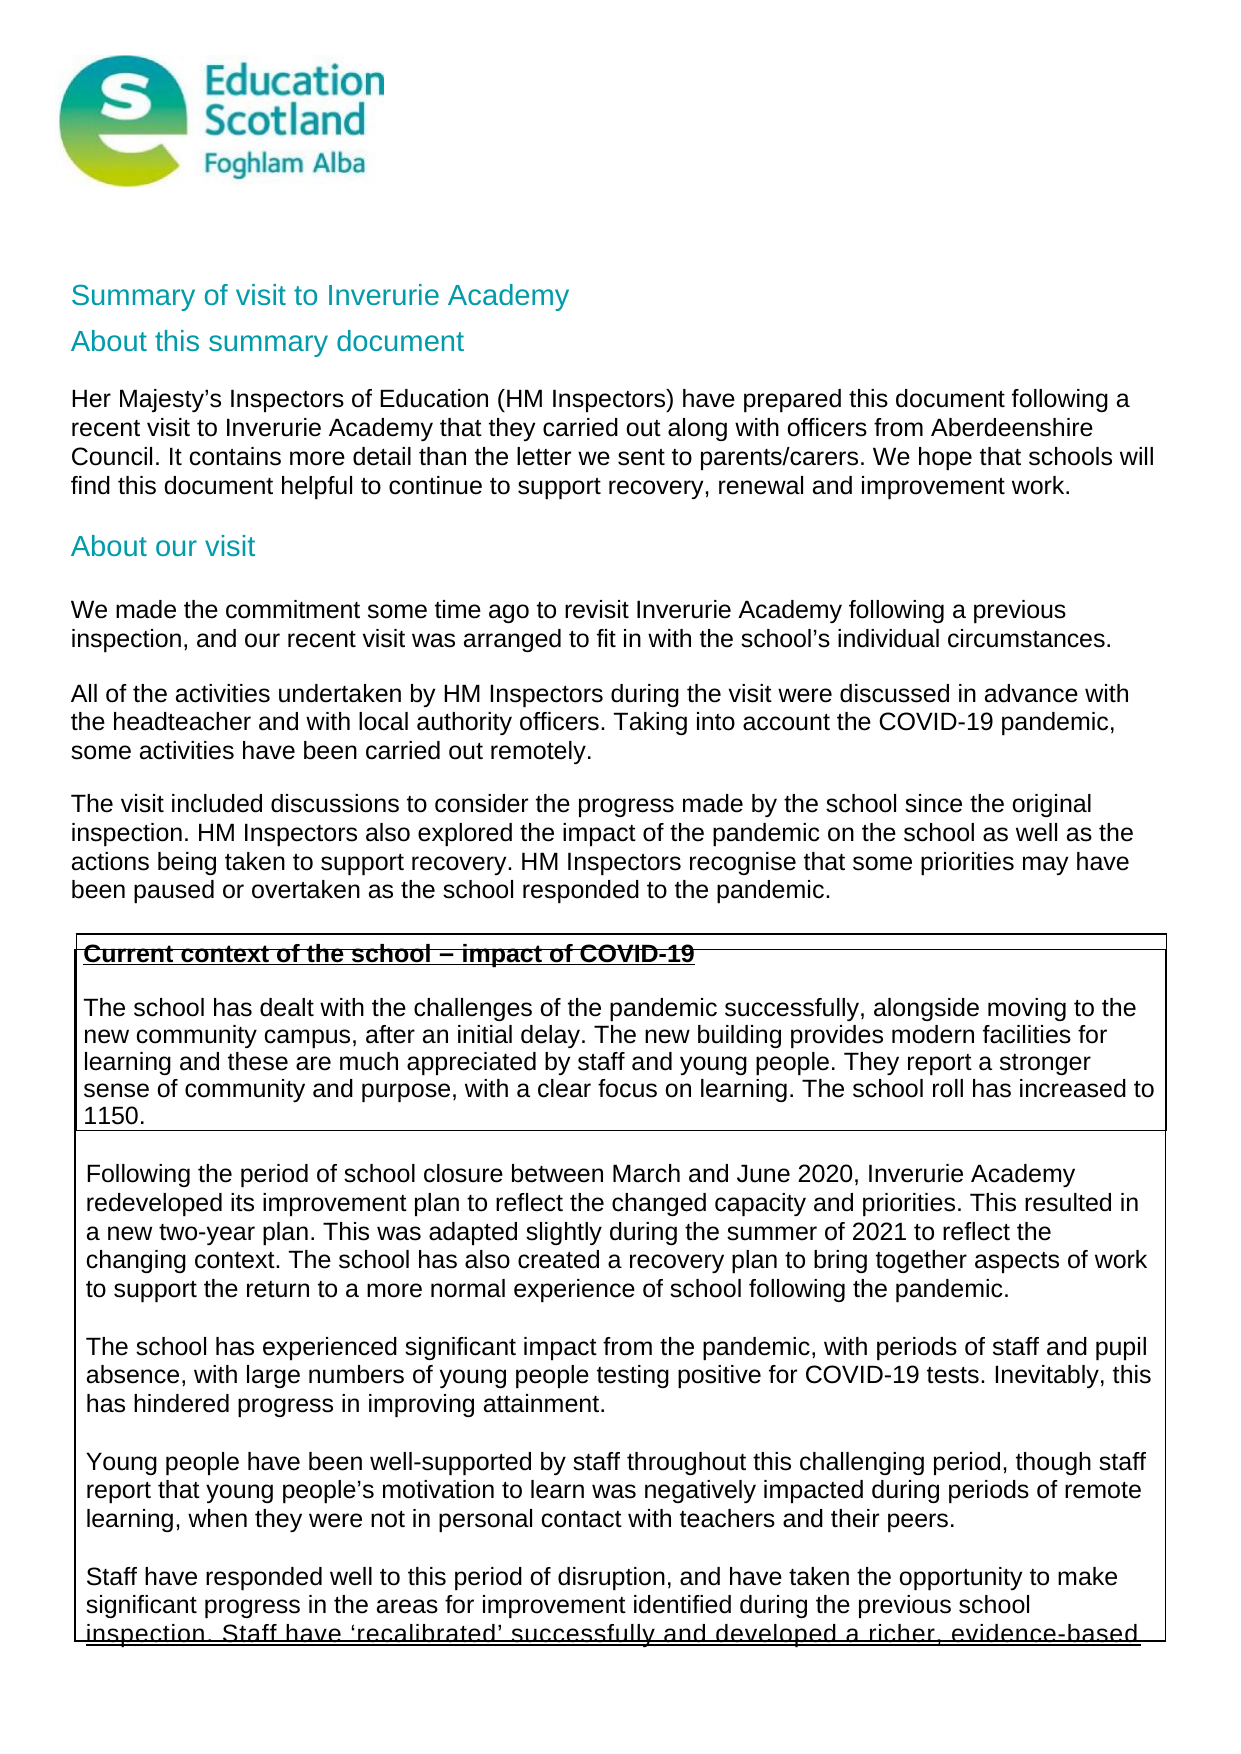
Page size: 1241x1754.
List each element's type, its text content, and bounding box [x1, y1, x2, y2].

text The school has experienced significant impact from the pandemic, with periods of staff and pupil absence, with large numbers of young people testing positive for COVID-19 tests. Inevitably, this has hindered progress in improving attainment. [86, 1332, 1157, 1418]
text inspection. Staff have ‘recalibrated’ successfully and developed a richer, evidence-based [86, 1620, 1164, 1649]
text The school has dealt with the challenges of the pandemic successfully, alongside moving to the new community campus, after an initial delay. The new building provides modern facilities for learning and these are much appreciated by staff and young people. They report a stronger sense of community and purpose, with a clear focus on learning. The school roll has increased to 1150. [77, 987, 1166, 1130]
text All of the activities undertaken by HM Inspectors during the visit were discussed in advance with the headteacher and with local authority officers. Taking into account the COVID-19 pandemic, some activities have been carried out remotely. [71, 679, 1136, 765]
text Summary of visit to Inverurie Academy About this summary document [71, 268, 1166, 360]
text The visit included discussions to consider the progress made by the school since the original inspection. HM Inspectors also explored the impact of the pandemic on the school as well as the actions being taken to support recovery. HM Inspectors recognise that some priorities may have been paused or overtaken as the school responded to the pandemic. [71, 789, 1136, 904]
text Her Majesty’s Inspectors of Education (HM Inspectors) have prepared this document following a recent visit to Inverurie Academy that they carried out along with officers from Aberdeenshire Council. It contains more detail than the letter we sent to parents/carers. We hope that schools will find this document helpful to continue to support recovery, renewal and improvement work. [71, 384, 1158, 500]
text Following the period of school closure between March and June 2020, Inverurie Academy redeveloped its improvement plan to reflect the changed capacity and priorities. This resulted in a new two-year plan. This was adapted slightly during the summer of 2021 to reflect the changing context. The school has also created a recovery plan to bring together aspects of work to support the return to a more normal experience of school following the pandemic. [86, 1159, 1157, 1303]
text Staff have responded well to this period of disruption, and have taken the opportunity to make [86, 1562, 1164, 1591]
text Current context of the school – impact of COVID-19 [77, 935, 1166, 968]
text We made the commitment some time ago to revisit Inverurie Academy following a previous inspection, and our recent visit was arranged to fit in with the school’s individual circumstances. [71, 596, 1128, 653]
text Young people have been well-supported by staff throughout this challenging period, though staff report that young people’s motivation to learn was negatively impacted during periods of remote learning, when they were not in personal contact with teachers and their peers. [86, 1447, 1157, 1533]
text About our visit [71, 529, 1166, 563]
picture [55, 55, 384, 188]
text significant progress in the areas for improvement identified during the previous school [86, 1591, 1164, 1619]
